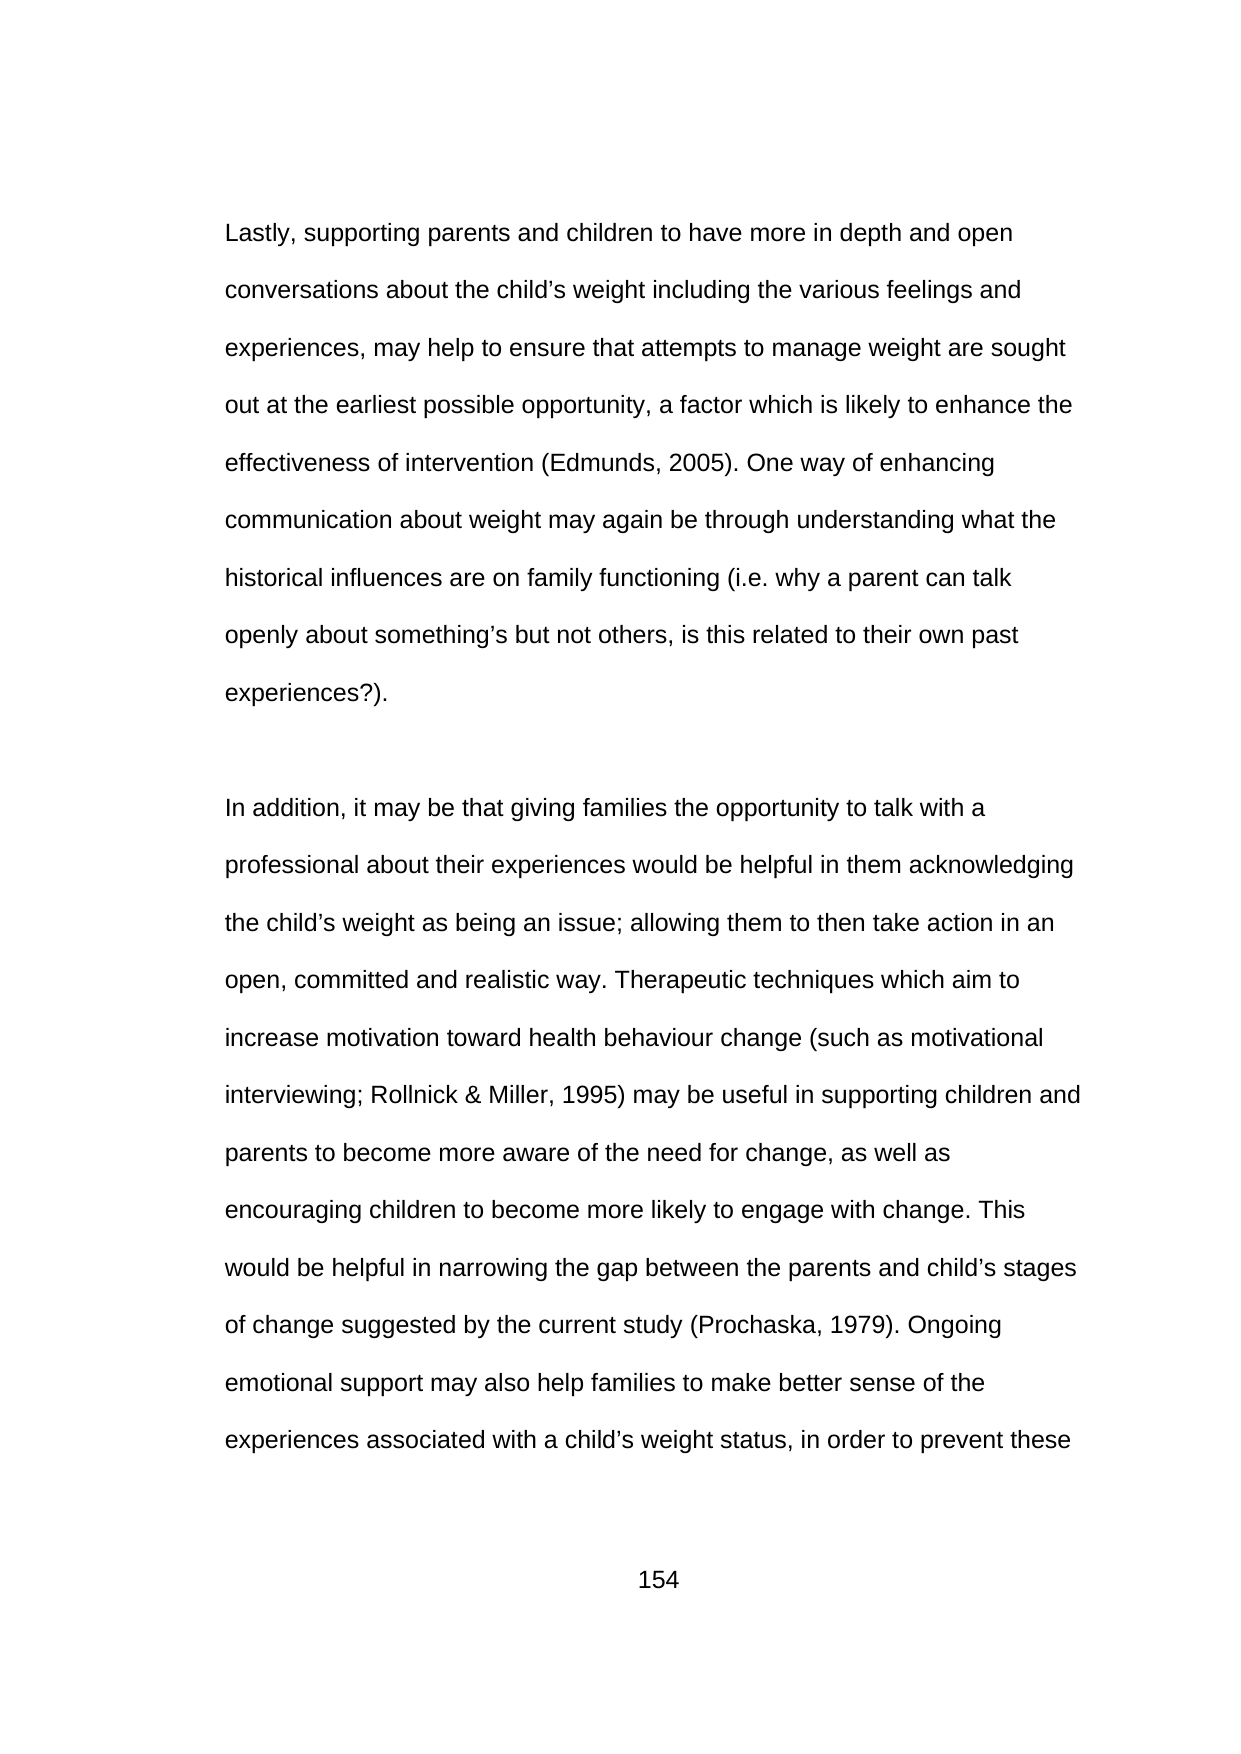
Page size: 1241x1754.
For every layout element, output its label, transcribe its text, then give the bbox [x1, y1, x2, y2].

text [224, 793, 1092, 1454]
text Lastly, supporting parents and children to have more in depth and open conversations about the child’s weight including the various feelings and experiences, may help to ensure that attempts to manage weight are sought out at the earliest possible opportunity, a factor which is likely to enhance the effectiveness of intervention (Edmunds, 2005). One way of enhancing communication about weight may again be through understanding what the historical influences are on family functioning (i.e. why a parent can talk openly about something’s but not others, is this related to their own past experiences?). [224, 218, 1092, 706]
